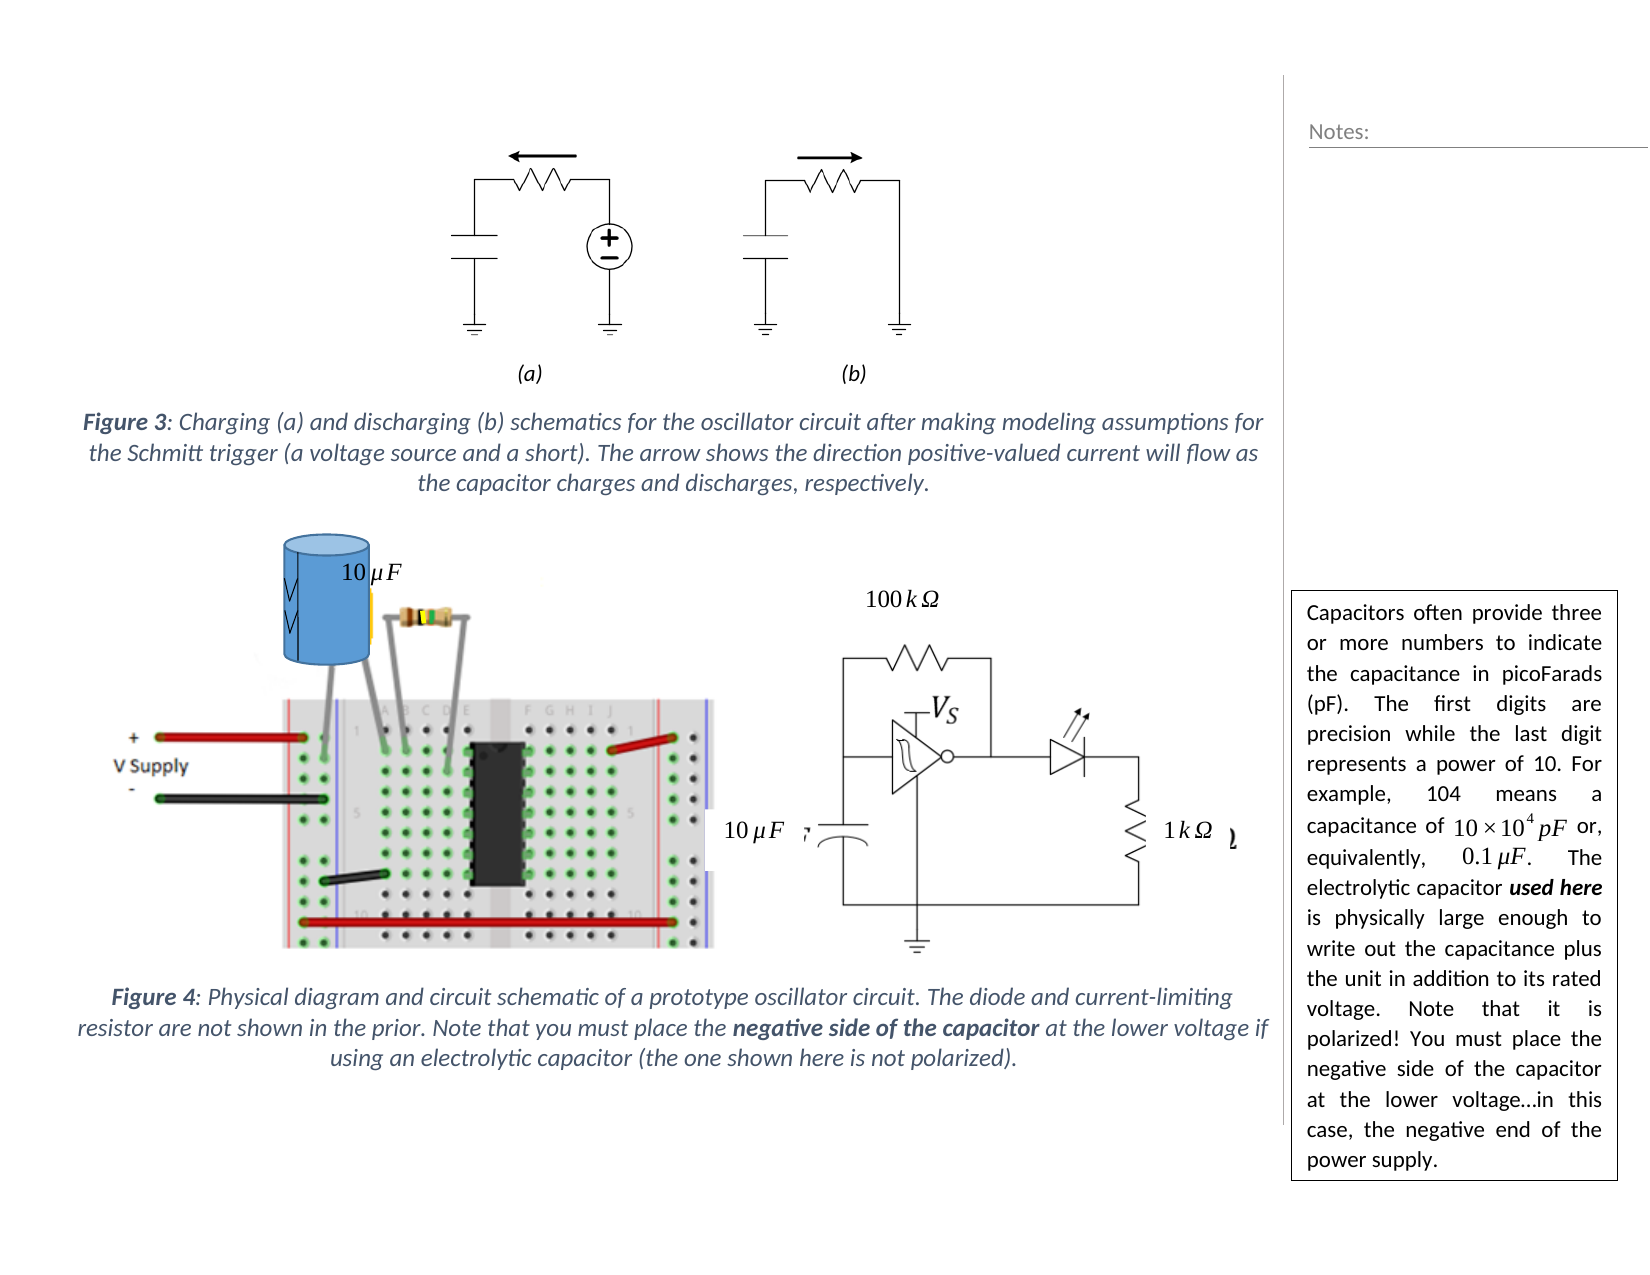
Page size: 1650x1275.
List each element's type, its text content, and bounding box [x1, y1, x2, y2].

text Figure 4: Physical diagram and circuit schematic of a prototype oscillator circuit. The diode and current-limiting resistor are not shown in the prior. Note that you must place the negative side of the capacitor at the lower voltage if using an electrolytic capacitor (the one shown here is not polarized). [75, 981, 1275, 1073]
picture [96, 565, 1252, 963]
picture [435, 150, 639, 339]
text Figure 3: Charging (a) and discharging (b) schematics for the oscillator circuit after making modeling assumptions for the Schmitt trigger (a voltage source and a short). The arrow shows the direction positive-valued current will flow as the capacitor charges and discharges, respectively. [75, 406, 1275, 498]
picture [732, 152, 915, 339]
text (a) (b) [112, 359, 1275, 388]
